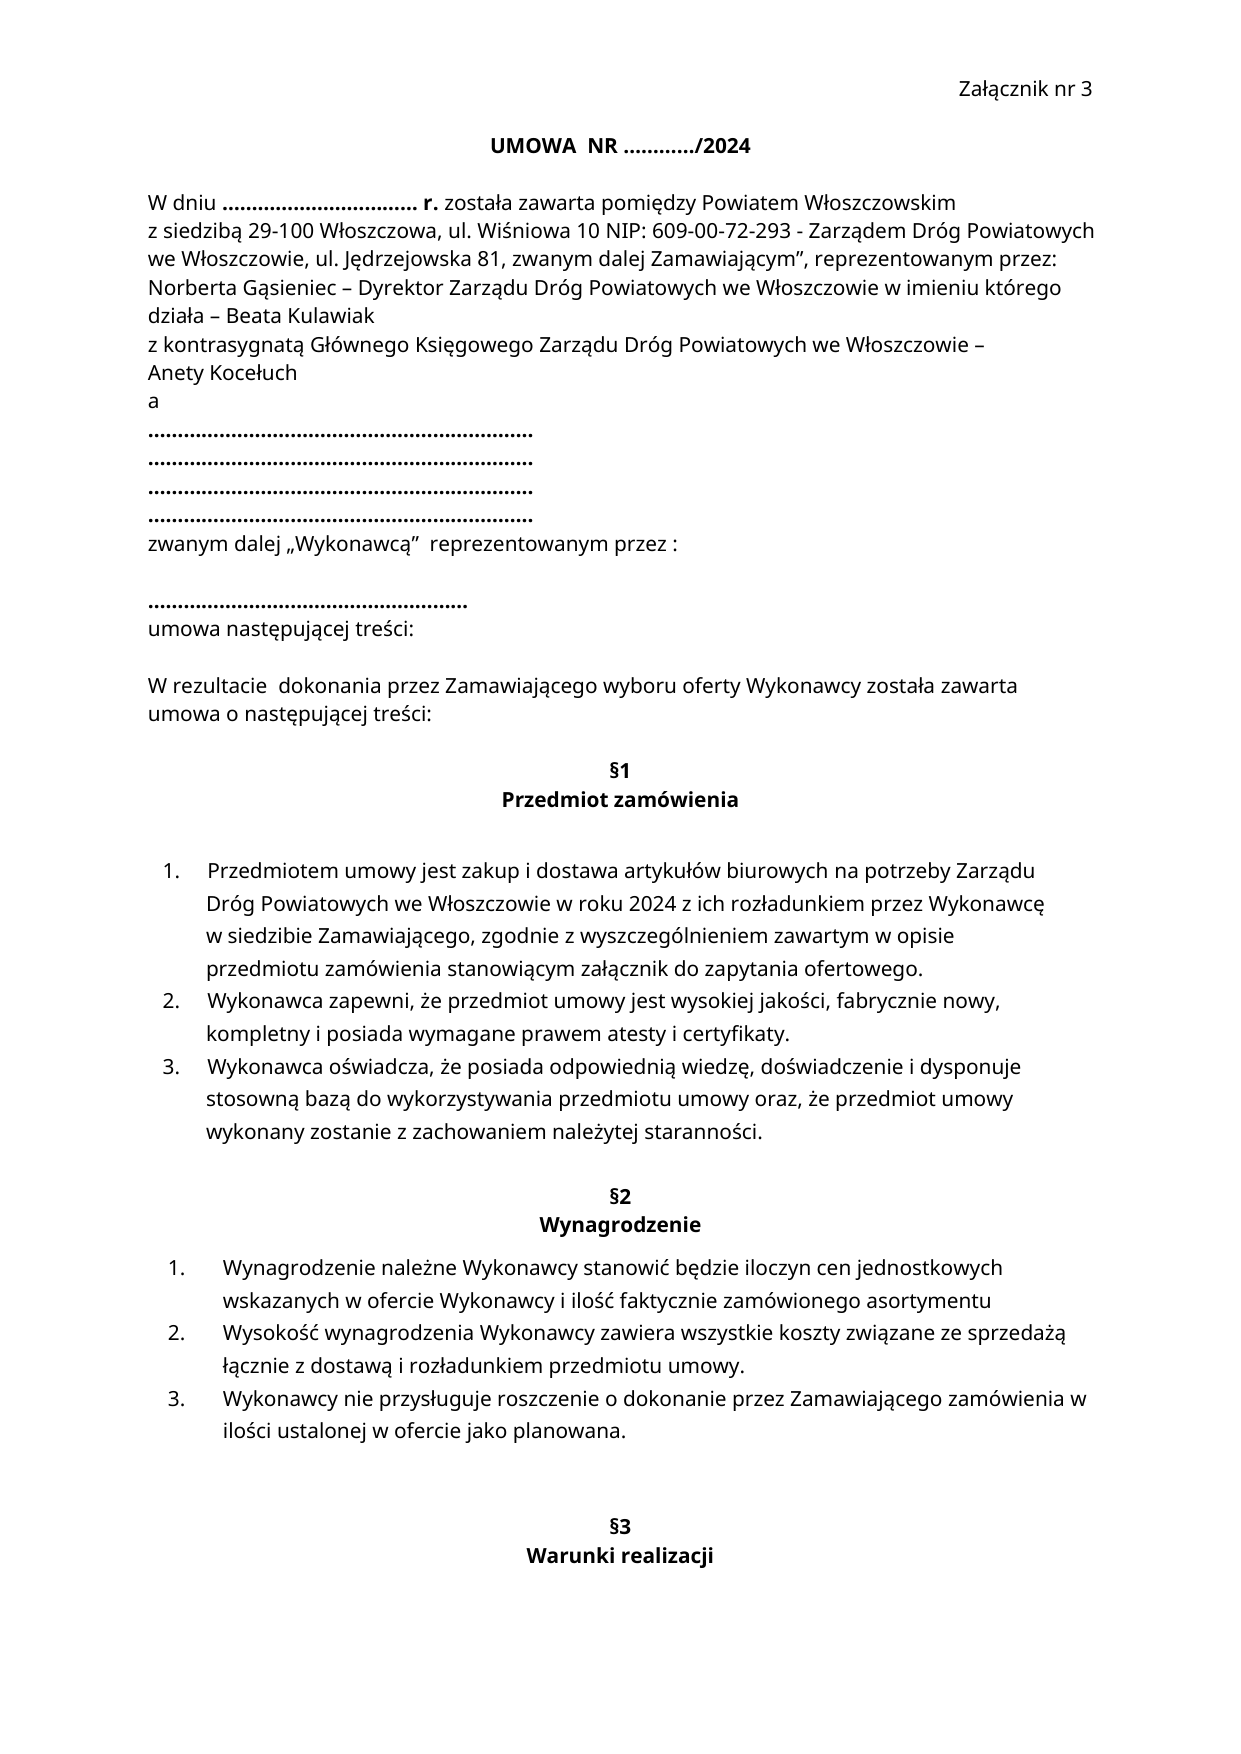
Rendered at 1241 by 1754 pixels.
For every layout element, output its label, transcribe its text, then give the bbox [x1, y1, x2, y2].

text ……………………………………………………….. [148, 500, 1107, 529]
text wykonany zostanie z zachowaniem należytej staranności. [162, 1117, 1093, 1145]
text stosowną bazą do wykorzystywania przedmiotu umowy oraz, że przedmiot umowy [162, 1084, 1093, 1113]
text Przedmiot zamówienia [148, 785, 1093, 813]
text §3 [148, 1512, 1093, 1541]
text zwanym dalej „Wykonawcą” reprezentowanym przez : [148, 529, 1107, 557]
text przedmiotu zamówienia stanowiącym załącznik do zapytania ofertowego. [162, 954, 1093, 982]
text W dniu …………………………… r. została zawarta pomiędzy Powiatem Włoszczowskim [148, 188, 1122, 216]
text Wynagrodzenie [148, 1211, 1093, 1239]
text kompletny i posiada wymagane prawem atesty i certyfikaty. [162, 1019, 1093, 1048]
text w siedzibie Zamawiającego, zgodnie z wyszczególnieniem zawartym w opisie [162, 921, 1093, 950]
list Wynagrodzenie należne Wykonawcy stanowić będzie iloczyn cen jednostkowych wskazanych w ofercie Wykonawcy i ilość faktycznie zamówionego asortymentu [185, 1253, 1093, 1314]
text W rezultacie dokonania przez Zamawiającego wyboru oferty Wykonawcy została zawarta umowa o następującej treści: [148, 671, 1093, 728]
text §1 [148, 756, 1093, 785]
text 2. Wykonawca zapewni, że przedmiot umowy jest wysokiej jakości, fabrycznie nowy, [162, 987, 1093, 1015]
text Norberta Gąsieniec – Dyrektor Zarządu Dróg Powiatowych we Włoszczowie w imieniu którego działa – Beata Kulawiak [148, 273, 1093, 330]
text UMOWA NR …………/2024 [148, 131, 1093, 159]
text Warunki realizacji [148, 1541, 1093, 1569]
list Wysokość wynagrodzenia Wykonawcy zawiera wszystkie koszty związane ze sprzedażą łącznie z dostawą i rozładunkiem przedmiotu umowy. [185, 1318, 1093, 1379]
text ……………………………………………………….. [148, 443, 1107, 472]
text umowa następującej treści: [148, 614, 1093, 643]
list Wykonawcy nie przysługuje roszczenie o dokonanie przez Zamawiającego zamówienia w ilości ustalonej w ofercie jako planowana. [185, 1384, 1093, 1445]
text ……………………………………………………….. [148, 415, 1107, 443]
text Załącznik nr 3 [148, 74, 1093, 102]
text 3. Wykonawca oświadcza, że posiada odpowiednią wiedzę, doświadczenie i dysponuje [162, 1052, 1093, 1080]
text Anety Kocełuch [148, 358, 1093, 387]
text a [148, 387, 1107, 415]
text Dróg Powiatowych we Włoszczowie w roku 2024 z ich rozładunkiem przez Wykonawcę [162, 889, 1093, 917]
text z kontrasygnatą Głównego Księgowego Zarządu Dróg Powiatowych we Włoszczowie – [148, 330, 1093, 358]
text ……………………………………………………….. [148, 472, 1107, 500]
text 1. Przedmiotem umowy jest zakup i dostawa artykułów biurowych na potrzeby Zarządu [162, 856, 1093, 884]
text §2 [148, 1182, 1093, 1211]
text z siedzibą 29-100 Włoszczowa, ul. Wiśniowa 10 NIP: 609-00-72-293 - Zarządem Dróg Powiatowych we Włoszczowie, ul. Jędrzejowska 81, zwanym dalej Zamawiającym”, reprezentowanym przez: [148, 216, 1122, 273]
text ……………………………………………… [148, 586, 1093, 614]
